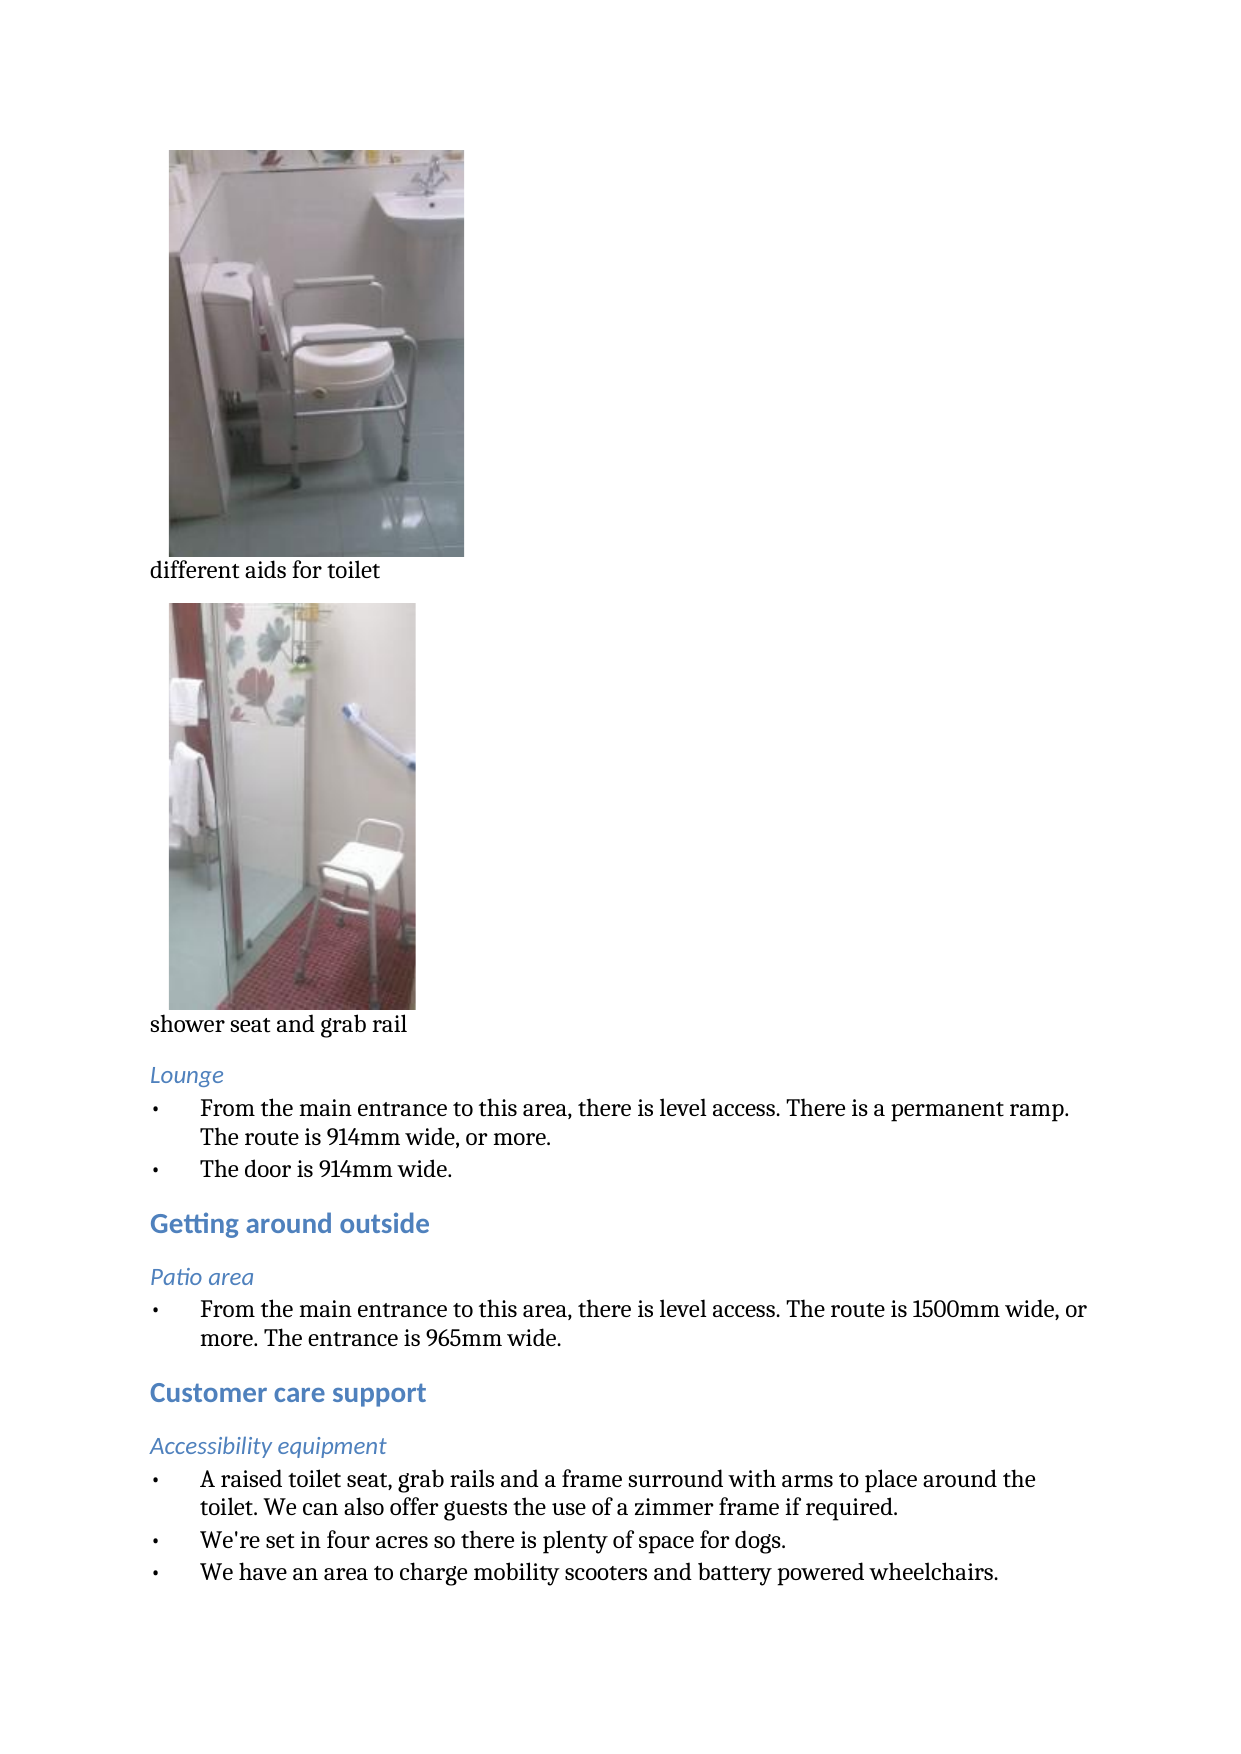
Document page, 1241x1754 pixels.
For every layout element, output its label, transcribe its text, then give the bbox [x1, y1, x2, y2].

subtitle Lounge [150, 1059, 1090, 1090]
picture [168, 603, 416, 1010]
list We're set in four acres so there is plenty of space for dogs. [150, 1526, 1090, 1554]
list We have an area to charge mobility scooters and battery powered wheelchairs. [150, 1558, 1090, 1587]
picture [168, 150, 465, 557]
list From the main entrance to this area, there is level access. The route is 1500mm wide, or more. The entrance is 965mm wide. [150, 1295, 1090, 1353]
subtitle Patio area [150, 1261, 1090, 1292]
list The door is 914mm wide. [150, 1155, 1090, 1184]
text shower seat and grab rail [150, 604, 1090, 1039]
subtitle Customer care support [150, 1374, 1090, 1409]
list A raised toilet seat, grab rails and a frame surround with arms to place around the toilet. We can also offer guests the use of a zimmer frame if required. [150, 1464, 1090, 1522]
subtitle Accessibility equipment [150, 1430, 1090, 1461]
subtitle Getting around outside [150, 1205, 1090, 1240]
list From the main entrance to this area, there is level access. There is a permanent ramp. The route is 914mm wide, or more. [150, 1094, 1090, 1151]
